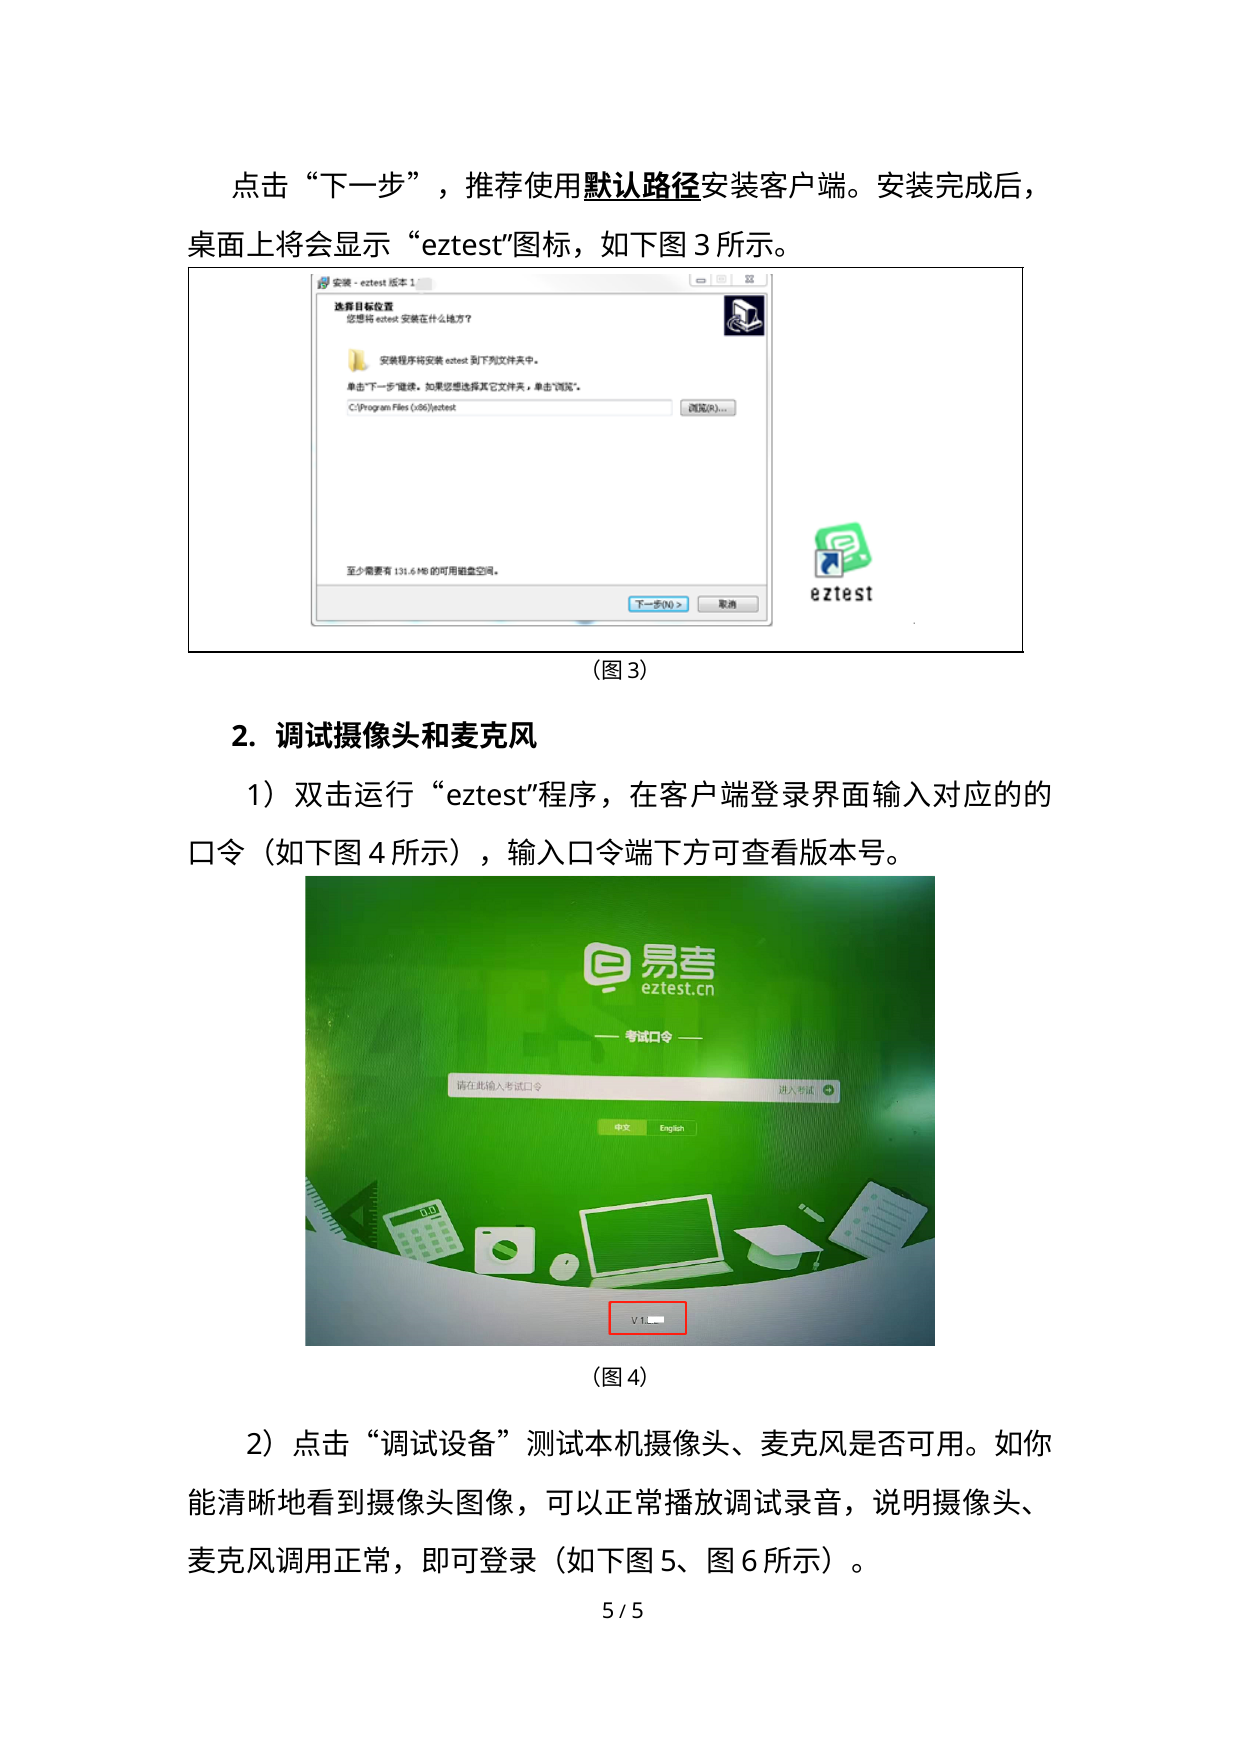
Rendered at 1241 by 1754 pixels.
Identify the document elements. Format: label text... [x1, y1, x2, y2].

text 2）点击“调试设备”测试本机摄像头、麦克风是否可用。如你能清晰地看到摄像头图像，可以正常播放调试录音，说明摄像头、麦克风调用正常，即可登录（如下图5、图6所示）。 [187, 1408, 1053, 1583]
text 点击“下一步”，推荐使用默认路径安装客户端。安装完成后，桌面上将会显示“eztest”图标，如下图3所示。 [187, 150, 1053, 267]
picture [305, 875, 935, 1346]
text （图3） [187, 653, 1053, 684]
picture [296, 274, 915, 634]
text 1）双击运行“eztest”程序，在客户端登录界面输入对应的的口令（如下图4所示），输入口令端下方可查看版本号。 [187, 758, 1053, 875]
table_header [189, 268, 1022, 651]
text （图4） [187, 1360, 1053, 1392]
subtitle 调试摄像头和麦克风 [231, 700, 1053, 758]
